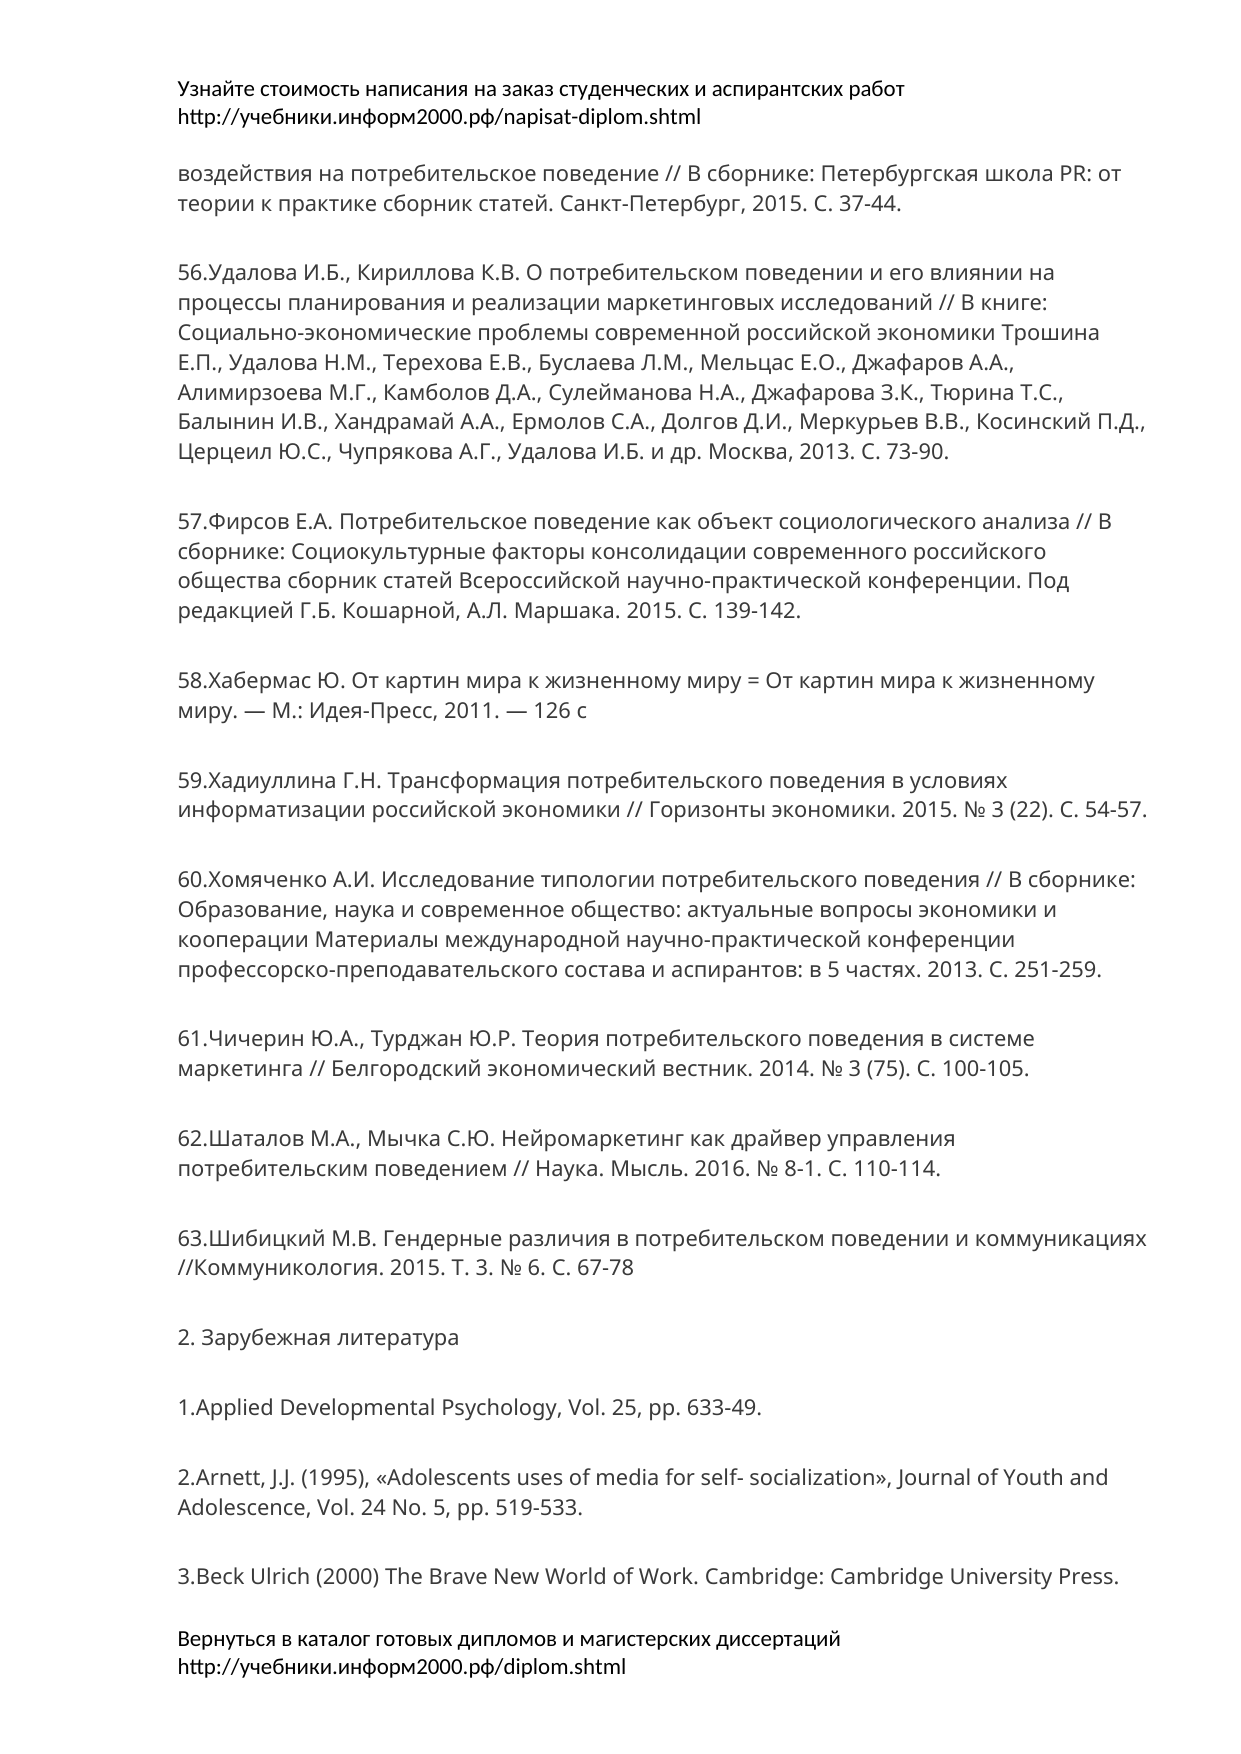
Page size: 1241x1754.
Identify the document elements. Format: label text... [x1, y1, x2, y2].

text 63.Шибицкий М.В. Гендерные различия в потребительском поведении и коммуникациях //Коммуникология. 2015. Т. 3. № 6. С. 67-78 [177, 1223, 1152, 1282]
text 2.Arnett, J.J. (1995), «Adolescents uses of media for self- socialization», Journal of Youth and Adolescence, Vol. 24 No. 5, pp. 519-533. [177, 1462, 1152, 1521]
text 56.Удалова И.Б., Кириллова К.В. О потребительском поведении и его влиянии на процессы планирования и реализации маркетинговых исследований // В книге: Социально-экономические проблемы современной российской экономики Трошина Е.П., Удалова Н.М., Терехова Е.В., Буслаева Л.М., Мельцас Е.О., Джафаров А.А., Алимирзоева М.Г., Камболов Д.А., Сулейманова Н.А., Джафарова З.К., Тюрина Т.С., Балынин И.В., Хандрамай А.А., Ермолов С.А., Долгов Д.И., Меркурьев В.В., Косинский П.Д., Церцеил Ю.С., Чупрякова А.Г., Удалова И.Б. и др. Москва, 2013. С. 73-90. [177, 257, 1152, 466]
text 58.Хабермас Ю. От картин мира к жизненному миру = От картин мира к жизненному миру. — М.: Идея-Пресс, 2011. — 126 с [177, 665, 1152, 725]
text воздействия на потребительское поведение // В сборнике: Петербургская школа PR: от теории к практике сборник статей. Санкт-Петербург, 2015. С. 37-44. [177, 158, 1152, 217]
text 62.Шаталов М.А., Мычка С.Ю. Нейромаркетинг как драйвер управления потребительским поведением // Наука. Мысль. 2016. № 8-1. С. 110-114. [177, 1123, 1152, 1183]
text 3.Beck Ulrich (2000) The Brave New World of Work. Cambridge: Cambridge University Press. [177, 1561, 1152, 1591]
text 57.Фирсов Е.А. Потребительское поведение как объект социологического анализа // В сборнике: Социокультурные факторы консолидации современного российского общества сборник статей Всероссийской научно-практической конференции. Под редакцией Г.Б. Кошарной, А.Л. Маршака. 2015. С. 139-142. [177, 506, 1152, 625]
text 61.Чичерин Ю.А., Турджан Ю.Р. Теория потребительского поведения в системе маркетинга // Белгородский экономический вестник. 2014. № 3 (75). С. 100-105. [177, 1023, 1152, 1083]
text 59.Хадиуллина Г.Н. Трансформация потребительского поведения в условиях информатизации российской экономики // Горизонты экономики. 2015. № 3 (22). С. 54-57. [177, 765, 1152, 824]
text 2. Зарубежная литература [177, 1322, 1152, 1352]
text 60.Хомяченко А.И. Исследование типологии потребительского поведения // В сборнике: Образование, наука и современное общество: актуальные вопросы экономики и кооперации Материалы международной научно-практической конференции профессорско-преподавательского состава и аспирантов: в 5 частях. 2013. С. 251-259. [177, 864, 1152, 983]
text 1.Applied Developmental Psychology, Vol. 25, pp. 633-49. [177, 1392, 1152, 1422]
